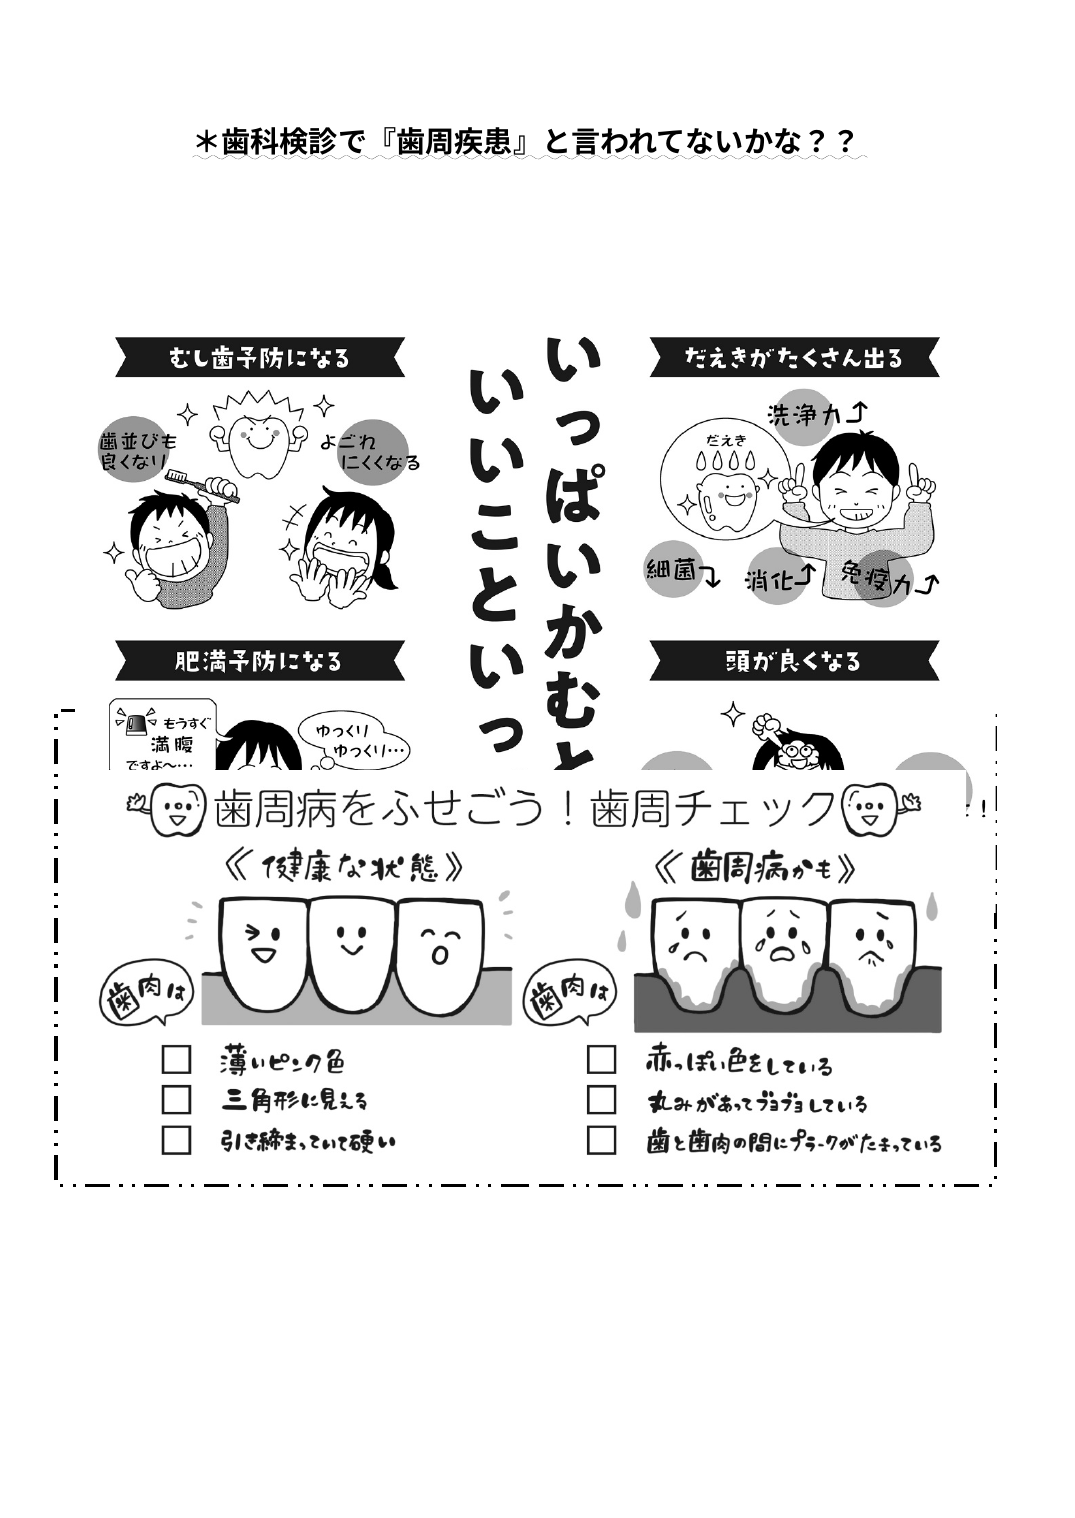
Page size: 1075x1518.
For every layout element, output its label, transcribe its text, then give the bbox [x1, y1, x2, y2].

text ＊歯科検診で『歯周疾患』と言われてないかな？？ [75, 103, 1000, 178]
picture [75, 315, 996, 1169]
